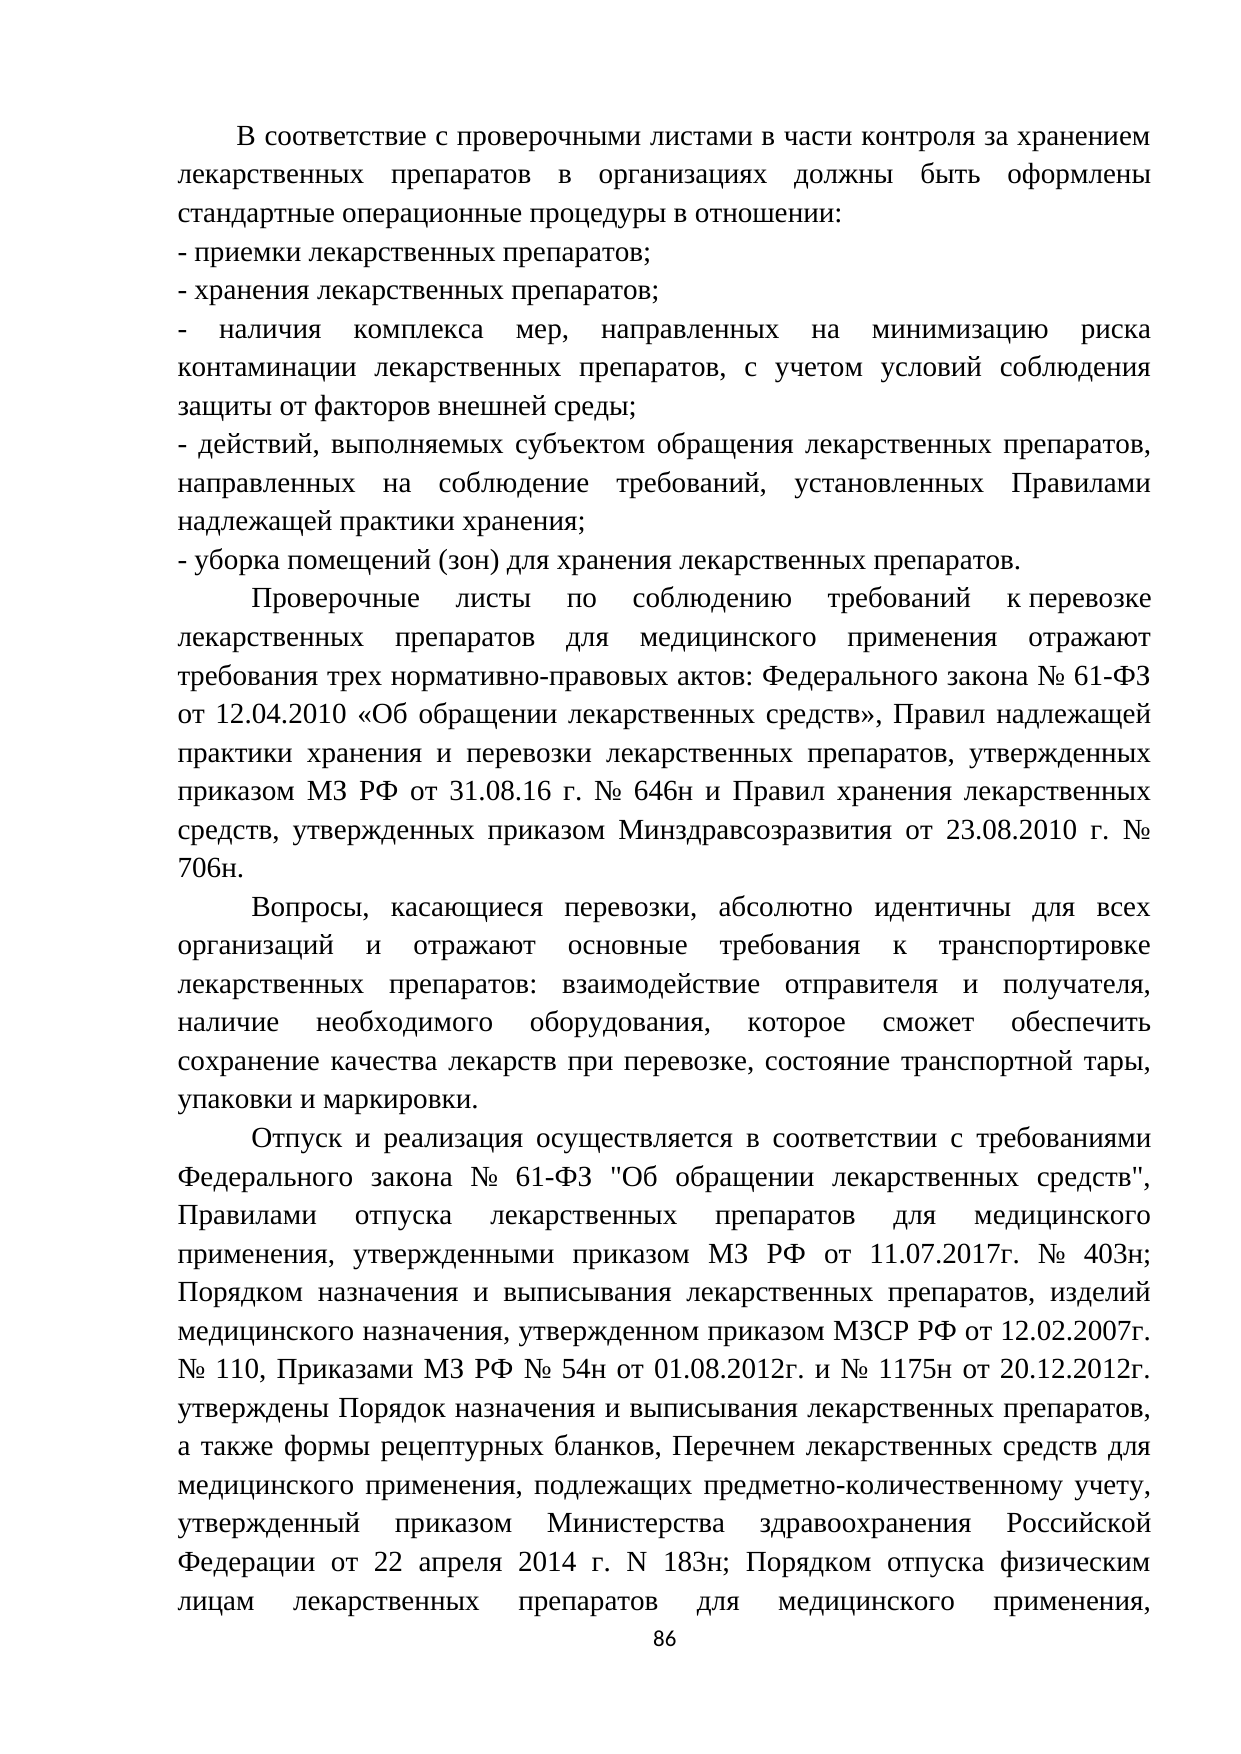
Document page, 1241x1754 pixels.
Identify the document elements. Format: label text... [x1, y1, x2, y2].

text В соответствие с проверочными листами в части контроля за хранением лекарственных препаратов в организациях должны быть оформлены стандартные операционные процедуры в отношении: [177, 118, 1152, 229]
text - приемки лекарственных препаратов; [177, 234, 1152, 267]
text - хранения лекарственных препаратов; [177, 272, 1152, 306]
text - наличия комплекса мер, направленных на минимизацию риска контаминации лекарственных препаратов, с учетом условий соблюдения защиты от факторов внешней среды; [177, 311, 1152, 421]
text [177, 1120, 1152, 1616]
text - действий, выполняемых субъектом обращения лекарственных препаратов, направленных на соблюдение требований, установленных Правилами надлежащей практики хранения; [177, 426, 1152, 537]
text Вопросы, касающиеся перевозки, абсолютно идентичны для всех организаций и отражают основные требования к транспортировке лекарственных препаратов: взаимодействие отправителя и получателя, наличие необходимого оборудования, которое сможет обеспечить сохранение качества лекарств при перевозке, состояние транспортной тары, упаковки и маркировки. [177, 889, 1152, 1115]
text Проверочные листы по соблюдению требований к перевозке лекарственных препаратов для медицинского применения отражают требования трех нормативно-правовых актов: Федерального закона № 61-ФЗ от 12.04.2010 «Об обращении лекарственных средств», Правил надлежащей практики хранения и перевозки лекарственных препаратов, утвержденных приказом МЗ РФ от 31.08.16 г. № 646н и Правил хранения лекарственных средств, утвержденных приказом Минздравсозразвития от 23.08.2010 г. № 706н. [177, 581, 1152, 884]
text - уборка помещений (зон) для хранения лекарственных препаратов. [177, 542, 1152, 576]
